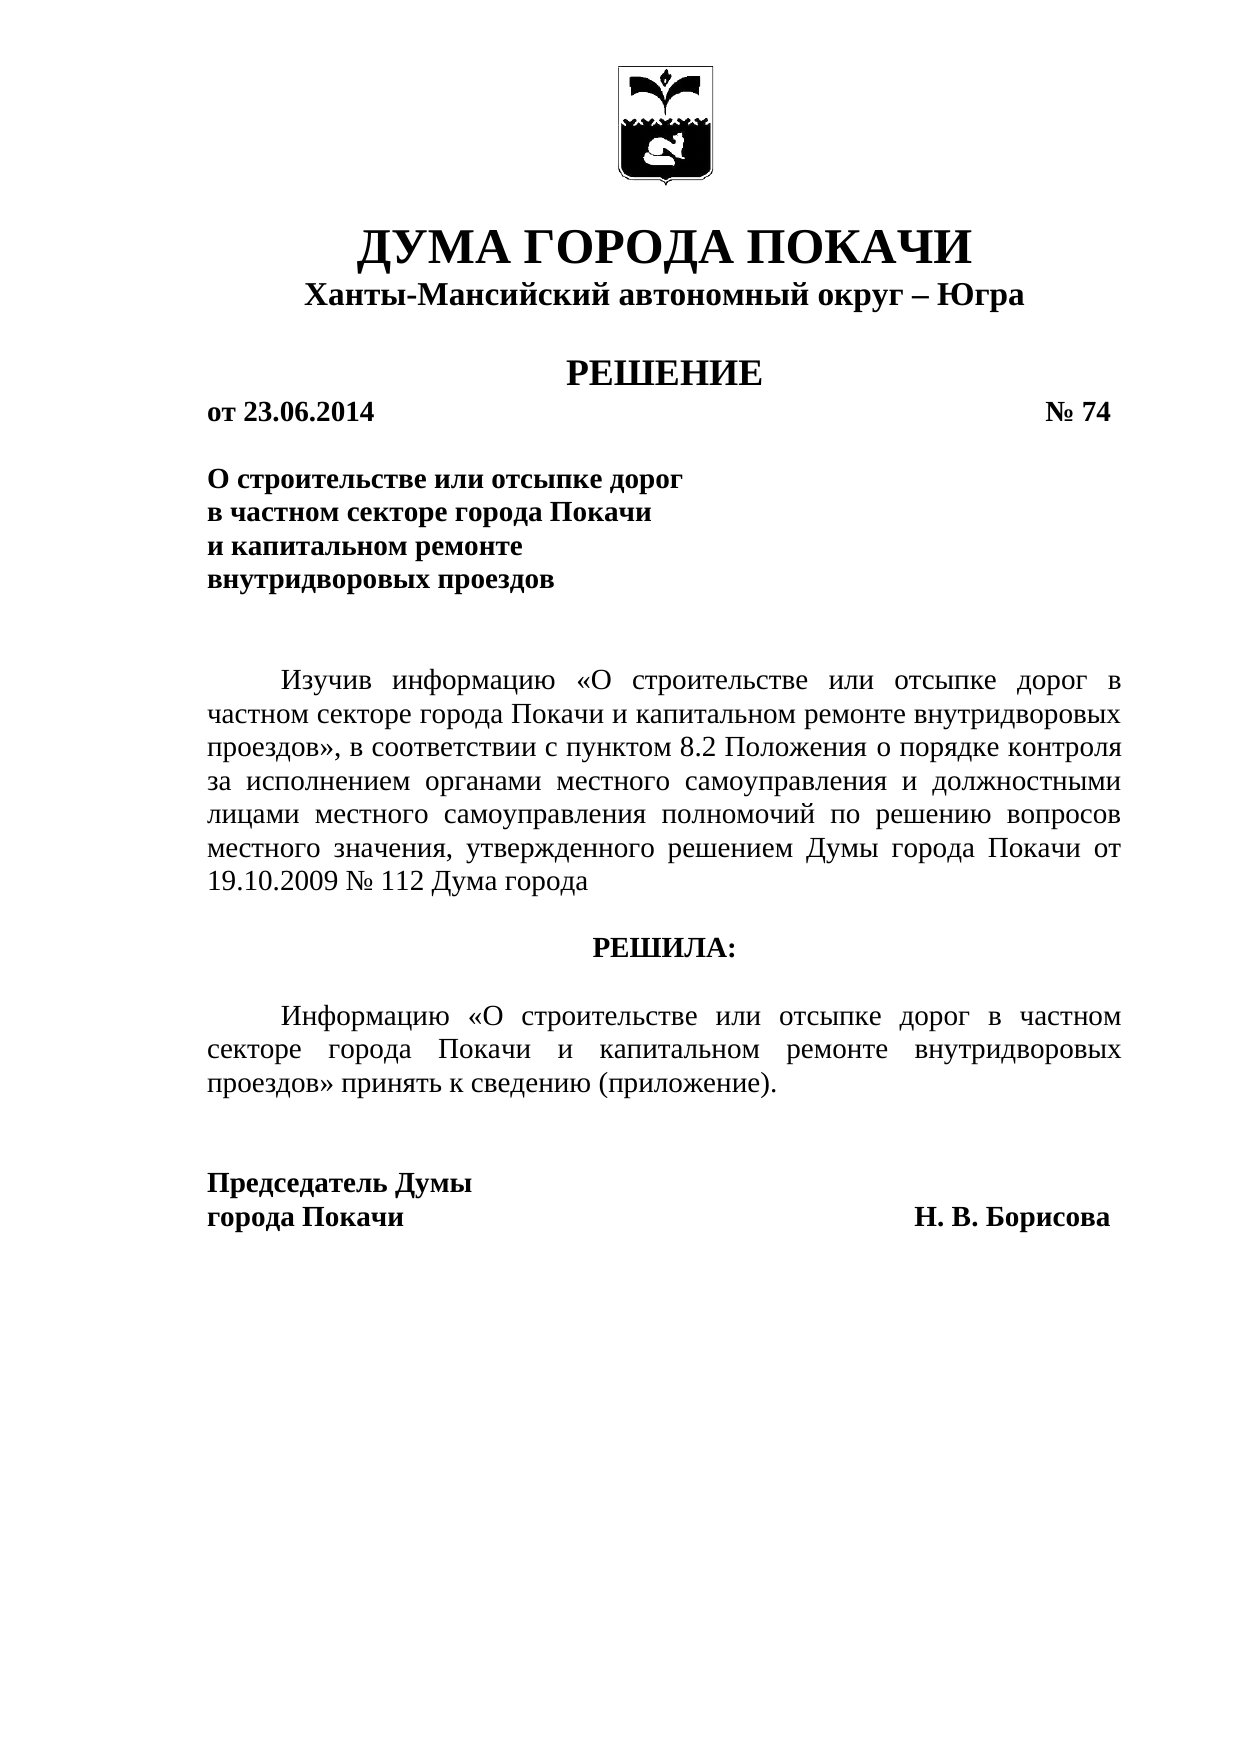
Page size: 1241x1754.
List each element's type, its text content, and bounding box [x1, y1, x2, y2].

text в частном секторе города Покачи [207, 494, 1122, 528]
text РЕШЕНИЕ [207, 351, 1122, 394]
text от 23.06.2014 № 74 [207, 394, 1122, 427]
text О строительстве или отсыпке дорог [207, 461, 1122, 494]
text внутридворовых проездов [207, 562, 1122, 595]
text Ханты-Мансийский автономный округ – Югра [207, 274, 1122, 312]
text Изучив информацию «О строительстве или отсыпке дорог в частном секторе города Покачи и капитальном ремонте внутридворовых проездов», в соответствии с пунктом 8.2 Положения о порядке контроля за исполнением органами местного самоуправления и должностными лицами местного самоуправления полномочий по решению вопросов местного значения, утвержденного решением Думы города Покачи от 19.10.2009 № 112 Дума города [207, 662, 1122, 897]
text Информацию «О строительстве или отсыпке дорог в частном секторе города Покачи и капитальном ремонте внутридворовых проездов» принять к сведению (приложение). [207, 998, 1122, 1098]
text РЕШИЛА: [207, 931, 1122, 964]
text города Покачи Н. В. Борисова [207, 1199, 1122, 1232]
text ДУМА ГОРОДА ПОКАЧИ [207, 217, 1122, 274]
text и капитальном ремонте [207, 528, 1122, 562]
text Председатель Думы [207, 1165, 1122, 1199]
picture [608, 58, 721, 188]
